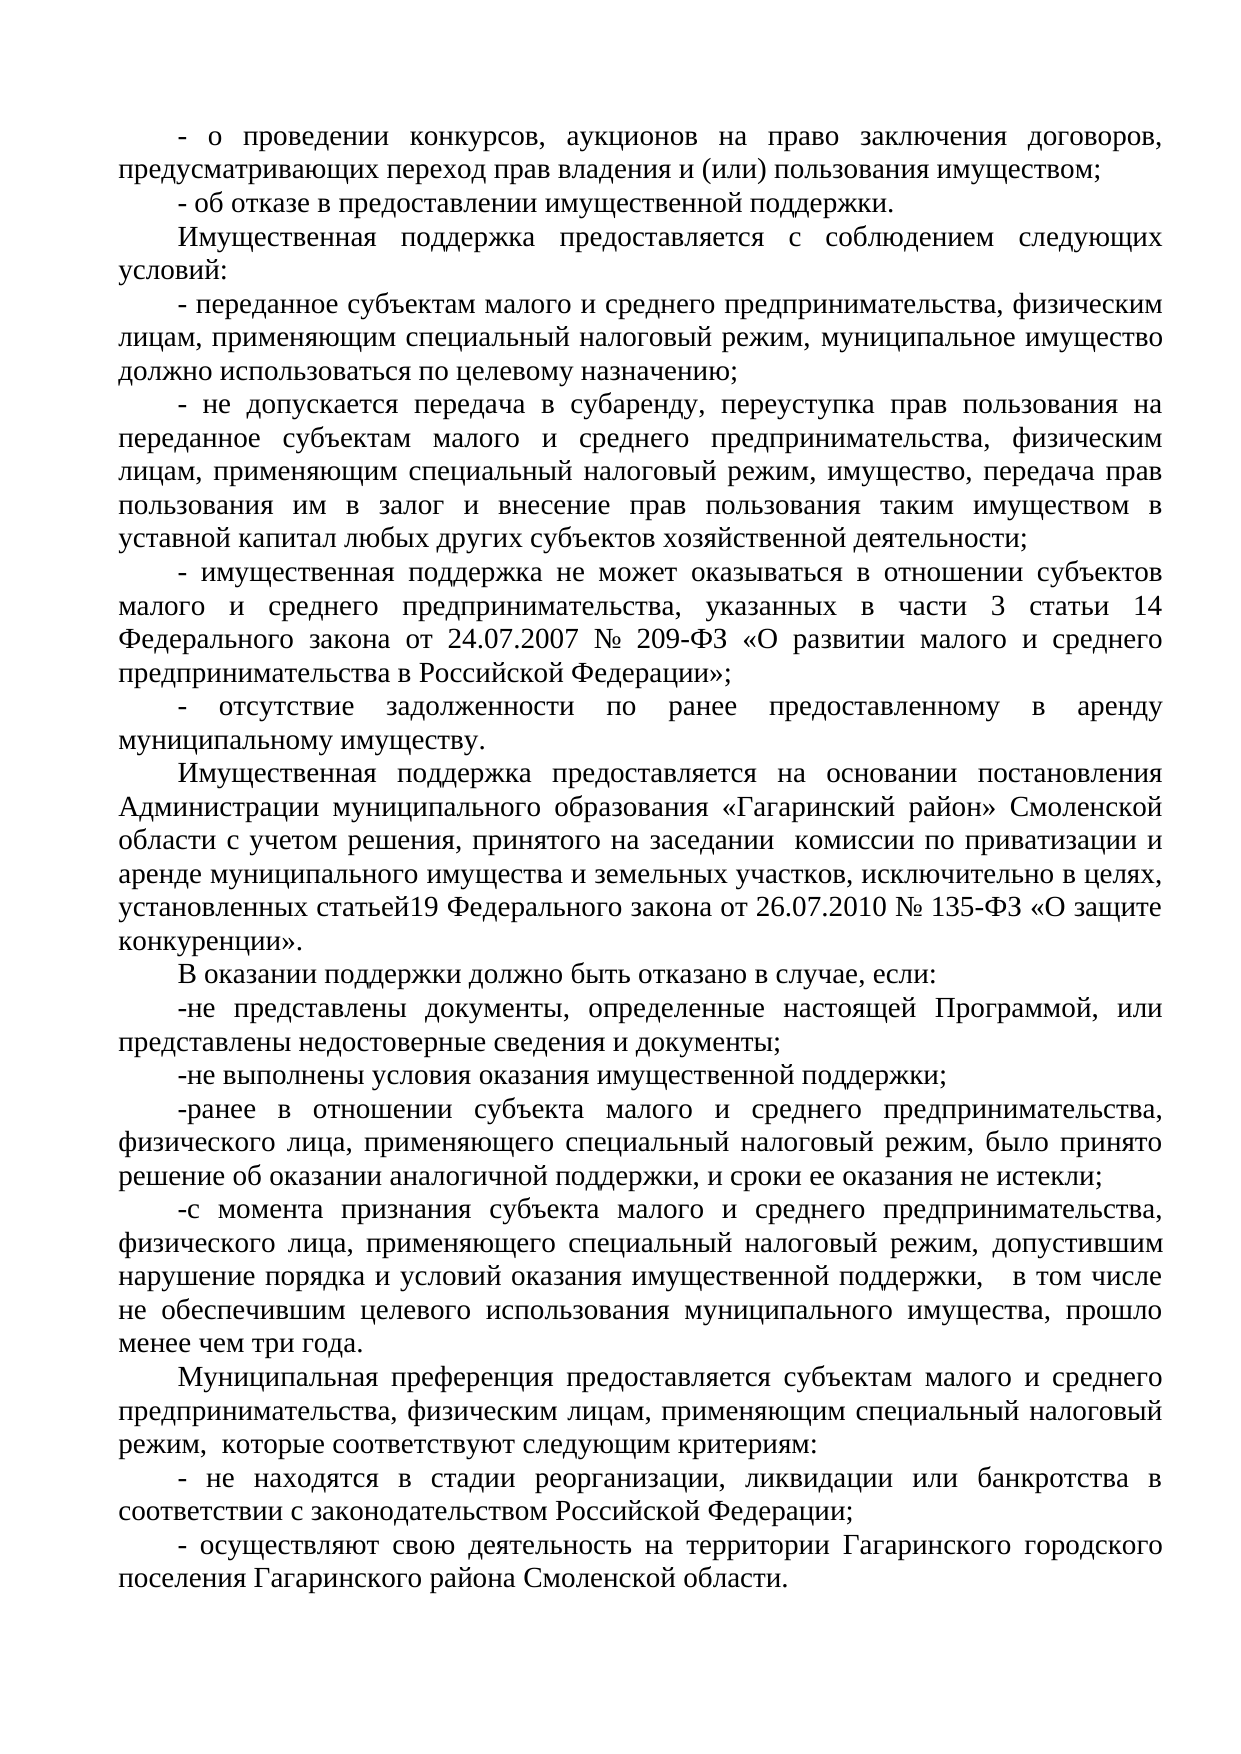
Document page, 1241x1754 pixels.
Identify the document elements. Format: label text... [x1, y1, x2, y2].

text - о проведении конкурсов, аукционов на право заключения договоров, предусматривающих переход прав владения и (или) пользования имуществом; [118, 118, 1163, 185]
text -не выполнены условия оказания имущественной поддержки; [118, 1057, 1163, 1091]
text -ранее в отношении субъекта малого и среднего предпринимательства, физического лица, применяющего специальный налоговый режим, было принято решение об оказании аналогичной поддержки, и сроки ее оказания не истекли; [118, 1091, 1163, 1191]
text - не допускается передача в субаренду, переуступка прав пользования на переданное субъектам малого и среднего предпринимательства, физическим лицам, применяющим специальный налоговый режим, имущество, передача прав пользования им в залог и внесение прав пользования таким имуществом в уставной капитал любых других субъектов хозяйственной деятельности; [118, 386, 1163, 554]
text - осуществляют свою деятельность на территории Гагаринского городского поселения Гагаринского района Смоленской области. [118, 1527, 1163, 1594]
text - об отказе в предоставлении имущественной поддержки. [118, 185, 1163, 219]
text - имущественная поддержка не может оказываться в отношении субъектов малого и среднего предпринимательства, указанных в части 3 статьи 14 Федерального закона от 24.07.2007 № 209-ФЗ «О развитии малого и среднего предпринимательства в Российской Федерации»; [118, 554, 1163, 688]
text -не представлены документы, определенные настоящей Программой, или представлены недостоверные сведения и документы; [118, 990, 1163, 1057]
text Имущественная поддержка предоставляется на основании постановления Администрации муниципального образования «Гагаринский район» Смоленской области с учетом решения, принятого на заседании комиссии по приватизации и аренде муниципального имущества и земельных участков, исключительно в целях, установленных статьей19 Федерального закона от 26.07.2010 № 135-ФЗ «О защите конкуренции». [118, 755, 1163, 957]
text Муниципальная преференция предоставляется субъектам малого и среднего предпринимательства, физическим лицам, применяющим специальный налоговый режим, которые соответствуют следующим критериям: [118, 1359, 1163, 1460]
text Имущественная поддержка предоставляется с соблюдением следующих условий: [118, 219, 1163, 286]
text - переданное субъектам малого и среднего предпринимательства, физическим лицам, применяющим специальный налоговый режим, муниципальное имущество должно использоваться по целевому назначению; [118, 286, 1163, 386]
text -с момента признания субъекта малого и среднего предпринимательства, физического лица, применяющего специальный налоговый режим, допустившим нарушение порядка и условий оказания имущественной поддержки, в том числе не обеспечившим целевого использования муниципального имущества, прошло менее чем три года. [118, 1191, 1163, 1359]
text - отсутствие задолженности по ранее предоставленному в аренду муниципальному имуществу. [118, 688, 1163, 755]
text - не находятся в стадии реорганизации, ликвидации или банкротства в соответствии с законодательством Российской Федерации; [118, 1460, 1163, 1527]
text В оказании поддержки должно быть отказано в случае, если: [118, 957, 1163, 990]
